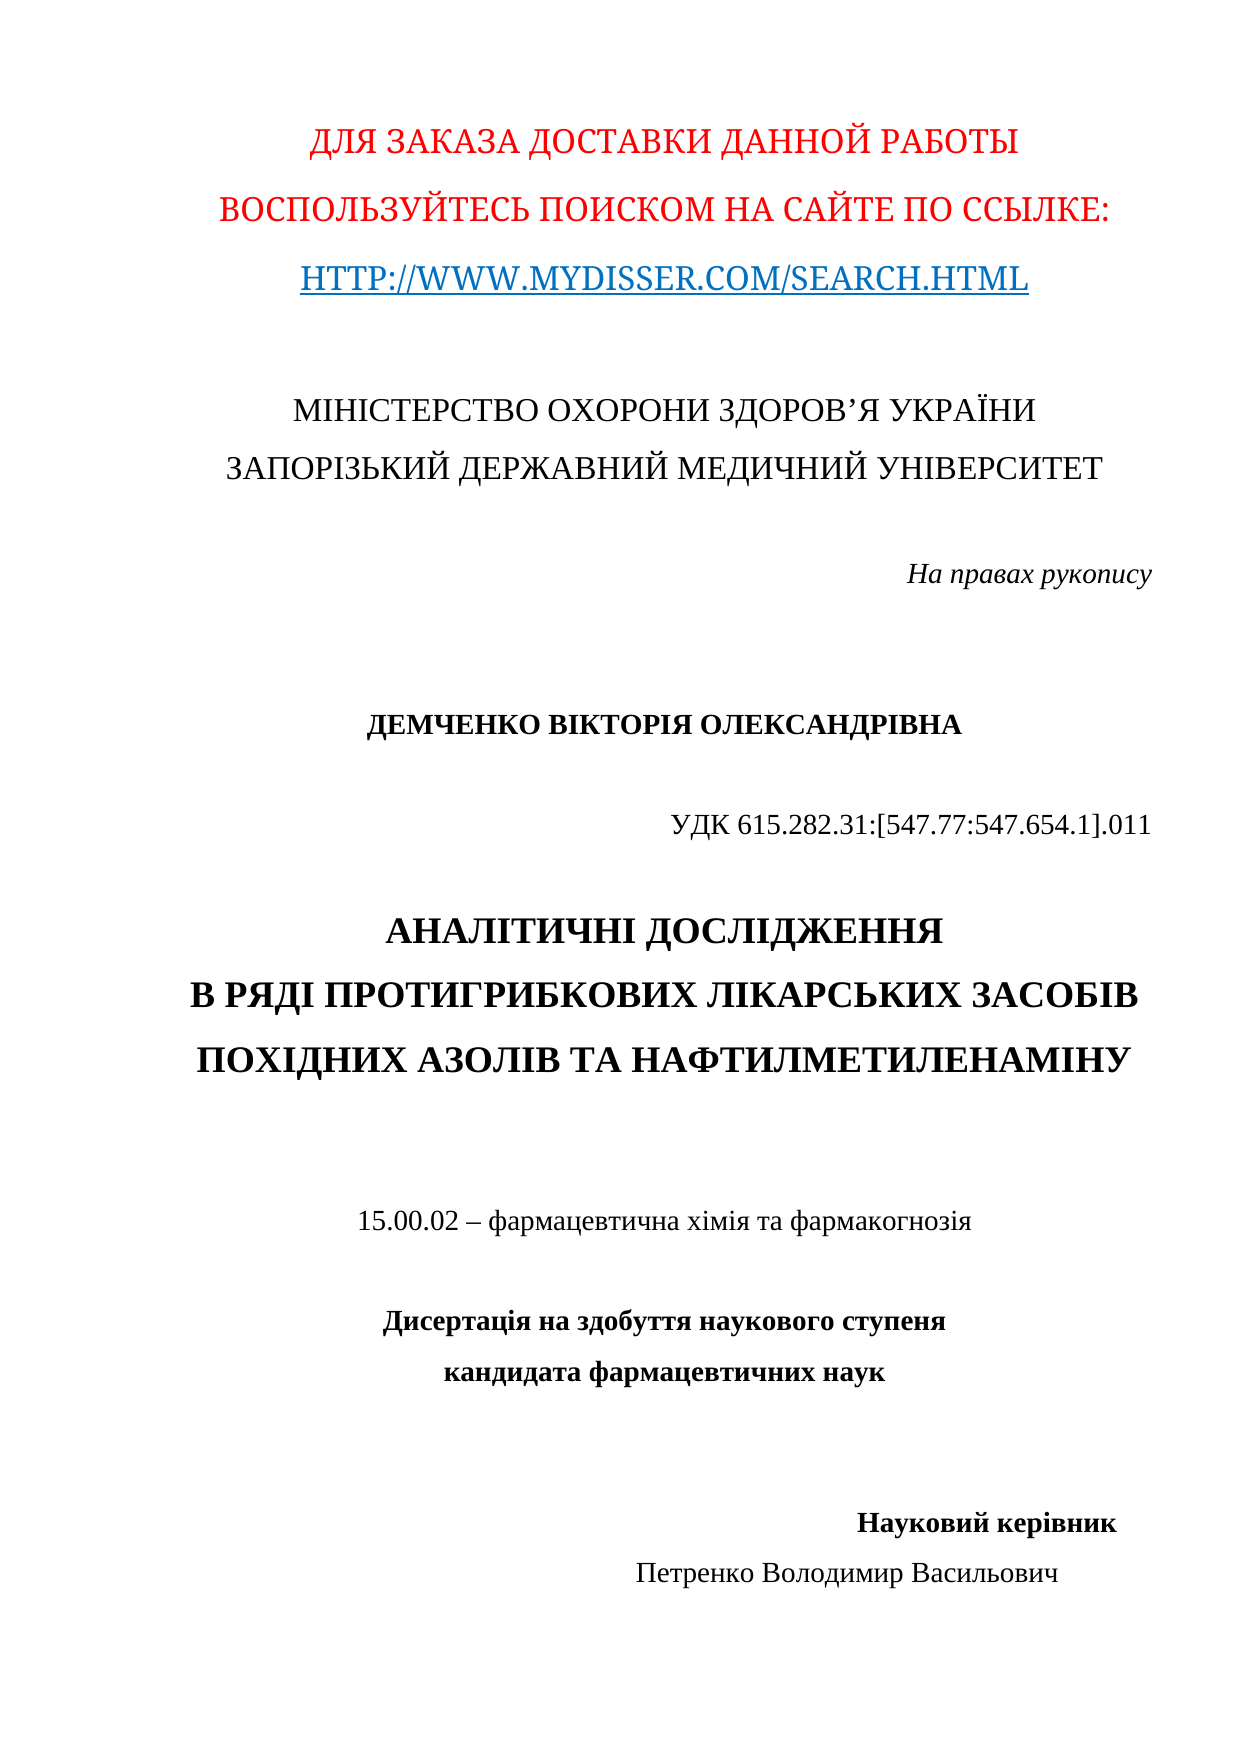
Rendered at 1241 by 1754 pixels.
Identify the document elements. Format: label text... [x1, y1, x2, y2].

text кандидата фармацевтичних наук [177, 1354, 1152, 1387]
text Науковий керівник [177, 1505, 1152, 1538]
text ЗАПОРІЗЬКИЙ ДЕРЖАВНИЙ МЕДИЧНИЙ УНІВЕРСИТЕТ [177, 448, 1152, 486]
text УДК 615.282.31:[547.77:547.654.1].011 [177, 807, 1152, 841]
text 15.00.02 – фармацевтична хімія та фармакогнозія [177, 1203, 1152, 1236]
text МІНІСТЕРСТВО ОХОРОНИ ЗДОРОВ’Я УКРАЇНИ [177, 391, 1152, 429]
text В РЯДІ ПРОТИГРИБКОВИХ ЛІКАРСЬКИХ ЗАСОБІВ ПОХІДНИХ АЗОЛІВ ТА НАФТИЛМЕТИЛЕНАМІНУ [177, 973, 1152, 1081]
text Петренко Володимир Васильович [177, 1555, 1152, 1588]
title Для заказа доставки данной работы воспользуйтесь поиском на сайте по ссылке: http://www.mydisser.com/search.html [177, 118, 1152, 300]
text АНАЛІТИЧНІ ДОСЛІДЖЕННЯ [177, 908, 1152, 951]
text На правах рукопису [177, 556, 1152, 589]
text ДЕМЧЕНКО ВІКТОРІЯ ОЛЕКСАНДРІВНА [177, 707, 1152, 740]
text Дисертація на здобуття наукового ступеня [177, 1303, 1152, 1337]
